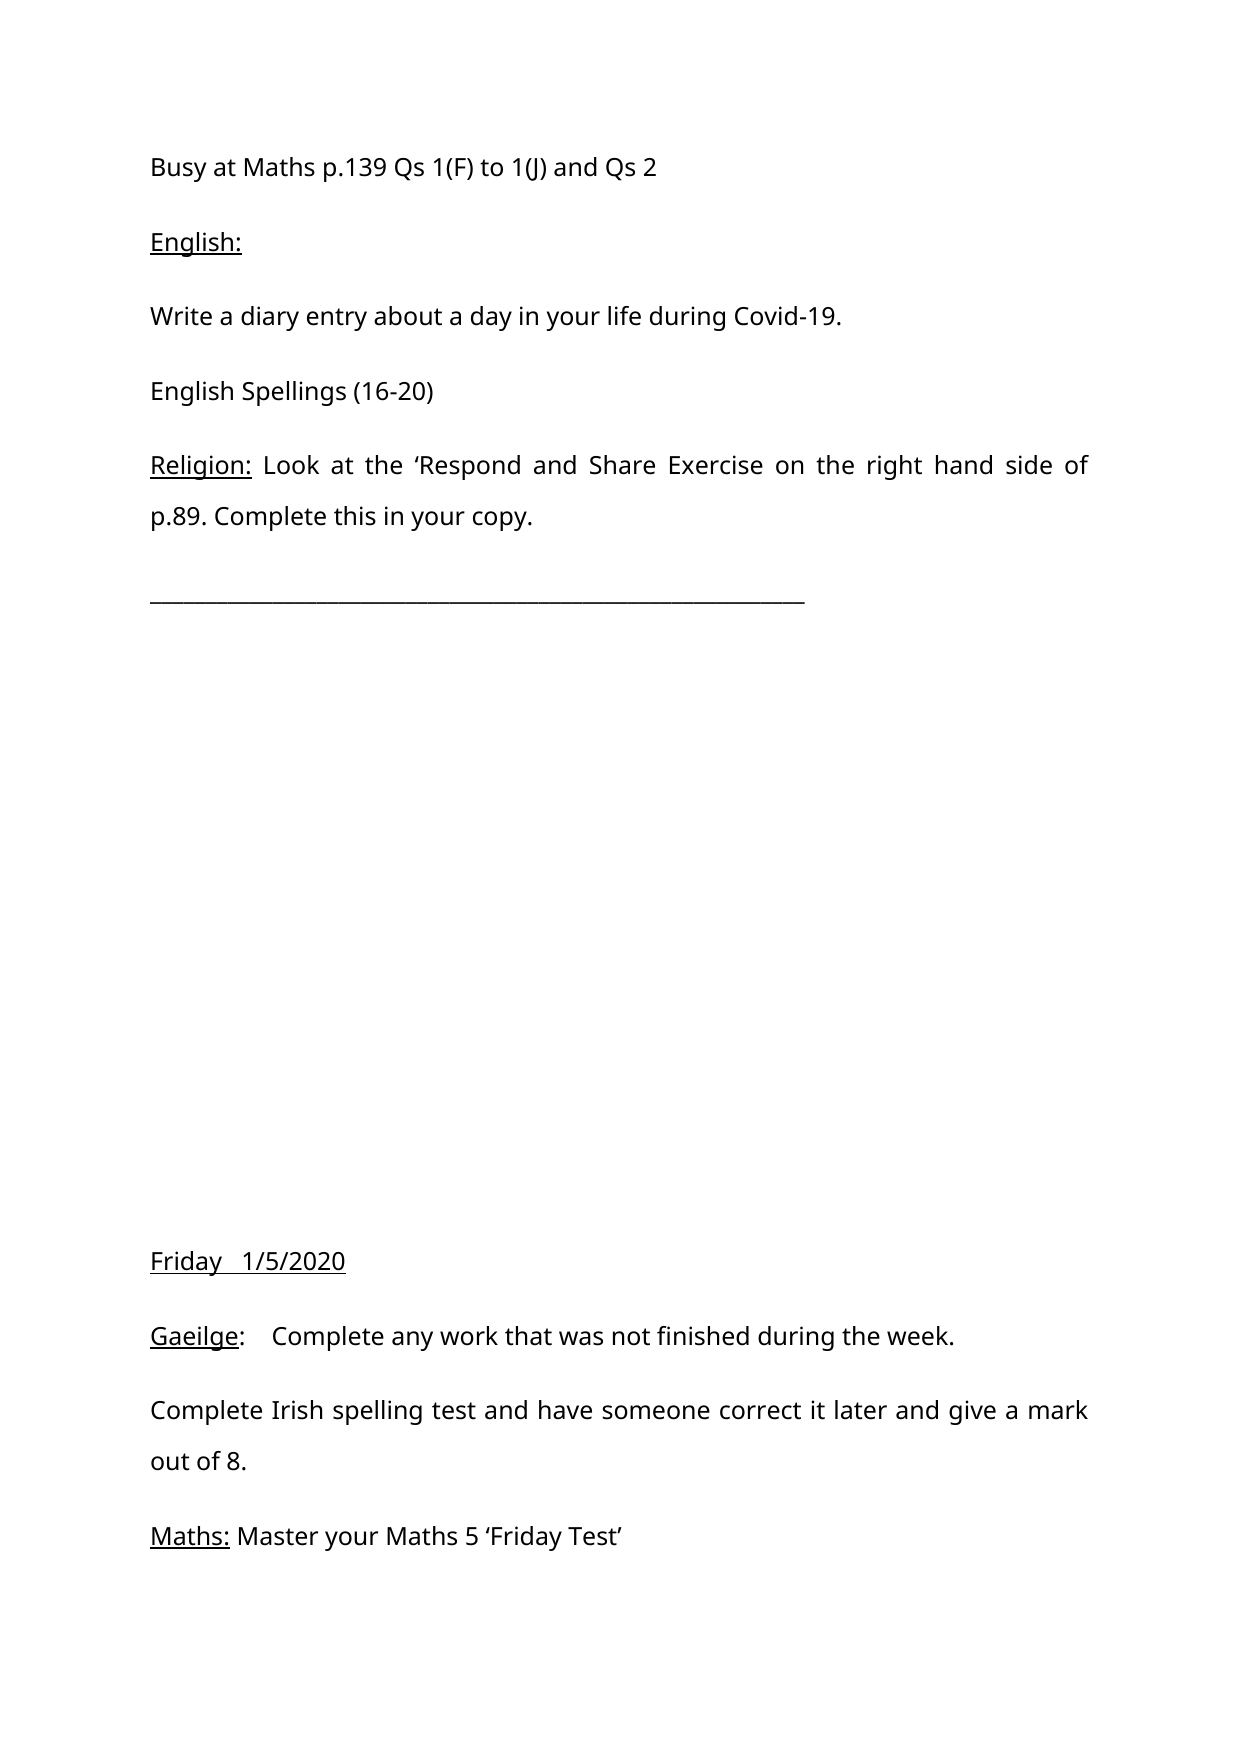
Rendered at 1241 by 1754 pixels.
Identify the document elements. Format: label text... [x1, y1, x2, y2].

text Friday 1/5/2020 [150, 1244, 1090, 1278]
text Maths: Master your Maths 5 ‘Friday Test’ [150, 1518, 1090, 1552]
text English Spellings (16-20) [150, 373, 1090, 407]
text Complete Irish spelling test and have someone correct it later and give a mark out of 8. [150, 1393, 1090, 1478]
text ___________________________________________________________ [150, 573, 1090, 607]
text Religion: Look at the ‘Respond and Share Exercise on the right hand side of p.89. Complete this in your copy. [150, 448, 1090, 533]
text Write a diary entry about a day in your life during Covid-19. [150, 299, 1090, 333]
text Busy at Maths p.139 Qs 1(F) to 1(J) and Qs 2 [150, 150, 1090, 184]
text Gaeilge: Complete any work that was not finished during the week. [150, 1318, 1090, 1352]
text English: [150, 224, 1090, 258]
